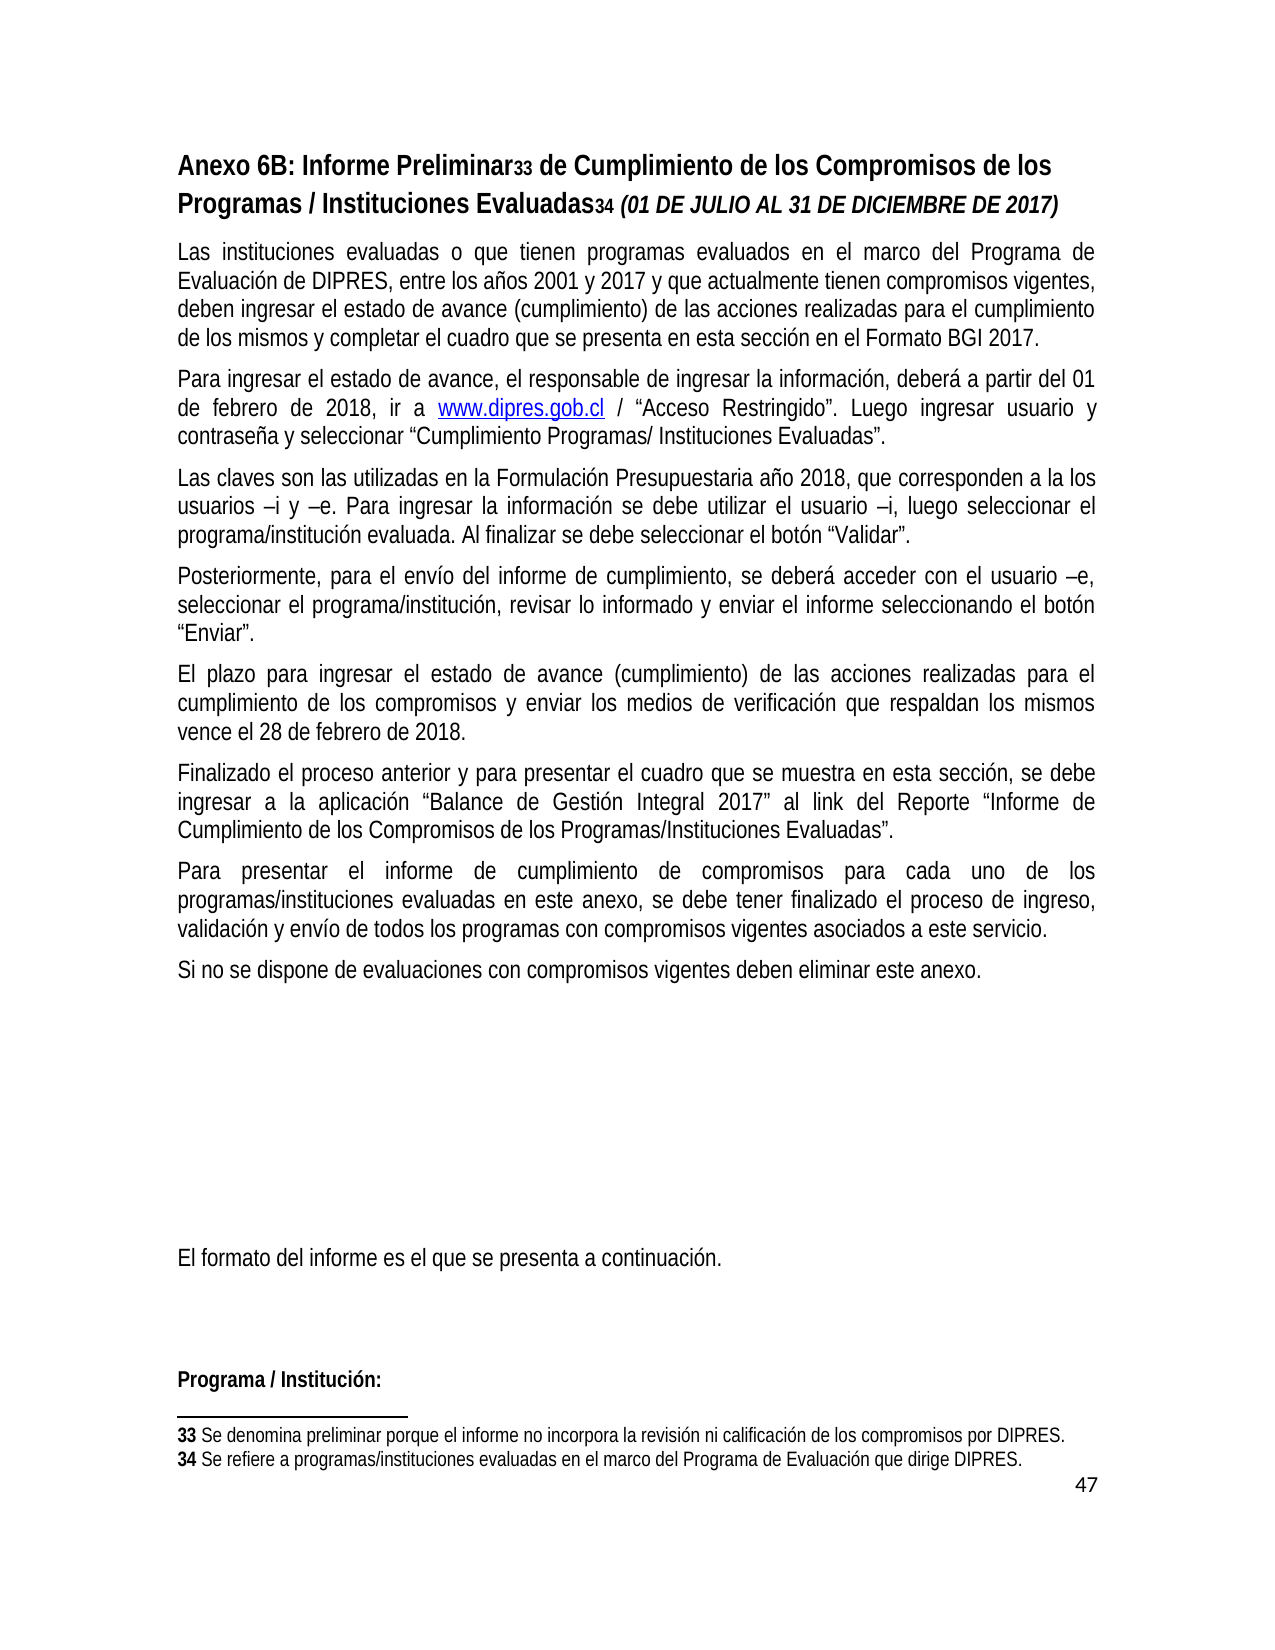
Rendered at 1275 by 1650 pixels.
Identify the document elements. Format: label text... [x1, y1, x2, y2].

text Las claves son las utilizadas en la Formulación Presupuestaria año 2018, que corresponden a la los usuarios –i y –e. Para ingresar la información se debe utilizar el usuario –i, luego seleccionar el programa/institución evaluada. Al finalizar se debe seleccionar el botón “Validar”. [177, 462, 1098, 548]
text Las instituciones evaluadas o que tienen programas evaluados en el marco del Programa de Evaluación de DIPRES, entre los años 2001 y 2017 y que actualmente tienen compromisos vigentes, deben ingresar el estado de avance (cumplimiento) de las acciones realizadas para el cumplimiento de los mismos y completar el cuadro que se presenta en esta sección en el Formato BGI 2017. [177, 237, 1098, 352]
text Programa / Institución: [177, 1366, 1098, 1392]
text Para presentar el informe de cumplimiento de compromisos para cada uno de los programas/instituciones evaluadas en este anexo, se debe tener finalizado el proceso de ingreso, validación y envío de todos los programas con compromisos vigentes asociados a este servicio. [177, 856, 1098, 942]
text Para ingresar el estado de avance, el responsable de ingresar la información, deberá a partir del 01 de febrero de 2018, ir a www.dipres.gob.cl / “Acceso Restringido”. Luego ingresar usuario y contraseña y seleccionar “Cumplimiento Programas/ Instituciones Evaluadas”. [177, 364, 1098, 450]
text Si no se dispone de evaluaciones con compromisos vigentes deben eliminar este anexo. [177, 955, 1098, 983]
text El formato del informe es el que se presenta a continuación. [177, 1243, 1098, 1271]
subtitle Anexo 6B: Informe Preliminar de Cumplimiento de los Compromisos de los Programas / Instituciones Evaluadas (01 DE JULIO AL 31 DE DICIEMBRE DE 2017) [177, 148, 1098, 219]
text Posteriormente, para el envío del informe de cumplimiento, se deberá acceder con el usuario –e, seleccionar el programa/institución, revisar lo informado y enviar el informe seleccionando el botón “Enviar”. [177, 561, 1098, 647]
text Finalizado el proceso anterior y para presentar el cuadro que se muestra en esta sección, se debe ingresar a la aplicación “Balance de Gestión Integral 2017” al link del Reporte “Informe de Cumplimiento de los Compromisos de los Programas/Instituciones Evaluadas”. [177, 758, 1098, 844]
text El plazo para ingresar el estado de avance (cumplimiento) de las acciones realizadas para el cumplimiento de los compromisos y enviar los medios de verificación que respaldan los mismos vence el 28 de febrero de 2018. [177, 659, 1098, 745]
